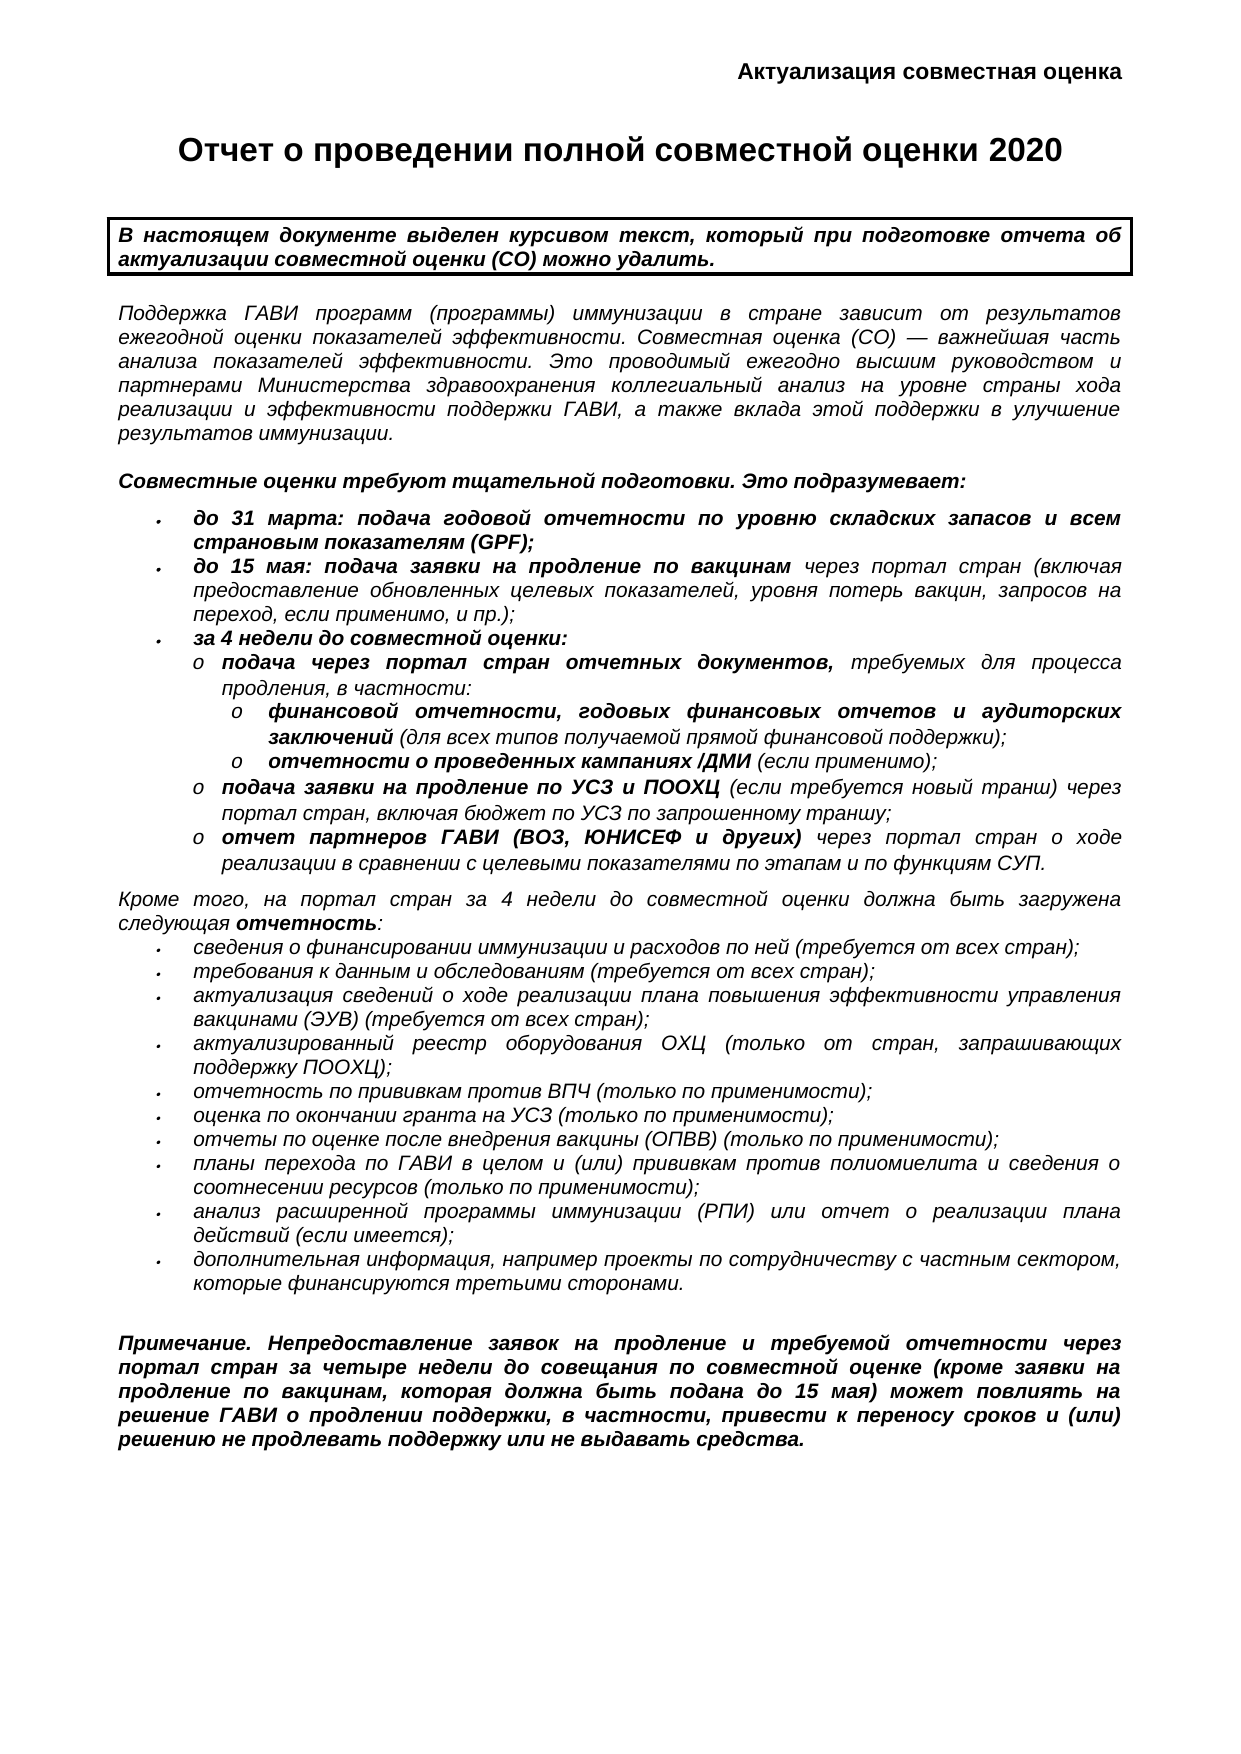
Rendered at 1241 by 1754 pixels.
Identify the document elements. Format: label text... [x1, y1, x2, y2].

list финансовой отчетности, годовых финансовых отчетов и аудиторских заключений (для всех типов получаемой прямой финансовой поддержки); [231, 699, 1122, 749]
text Кроме того, на портал стран за 4 недели до совместной оценки должна быть загружена следующая отчетность: [118, 887, 1122, 935]
subtitle Отчет о проведении полной совместной оценки 2020 [118, 130, 1122, 168]
list подача заявки на продление по УСЗ и ПООХЦ (если требуется новый транш) через портал стран, включая бюджет по УСЗ по запрошенному траншу; [192, 775, 1122, 825]
list подача через портал стран отчетных документов, требуемых для процесса продления, в частности: [192, 649, 1122, 699]
list до 15 мая: подача заявки на продление по вакцинам через портал стран (включая предоставление обновленных целевых показателей, уровня потерь вакцин, запросов на переход, если применимо, и пр.); [156, 554, 1122, 626]
list актуализированный реестр оборудования ОХЦ (только от стран, запрашивающих поддержку ПООХЦ); [156, 1031, 1122, 1079]
list отчет партнеров ГАВИ (ВОЗ, ЮНИСЕФ и других) через портал стран о ходе реализации в сравнении с целевыми показателями по этапам и по функциям СУП. [192, 825, 1122, 874]
list требования к данным и обследованиям (требуется от всех стран); [156, 959, 1122, 983]
text Поддержка ГАВИ программ (программы) иммунизации в стране зависит от результатов ежегодной оценки показателей эффективности. Совместная оценка (СО) — важнейшая часть анализа показателей эффективности. Это проводимый ежегодно высшим руководством и партнерами Министерства здравоохранения коллегиальный анализ на уровне страны хода реализации и эффективности поддержки ГАВИ, а также вклада этой поддержки в улучшение результатов иммунизации. [118, 301, 1122, 444]
list оценка по окончании гранта на УСЗ (только по применимости); [156, 1103, 1122, 1127]
text Примечание. Непредоставление заявок на продление и требуемой отчетности через портал стран за четыре недели до совещания по совместной оценке (кроме заявки на продление по вакцинам, которая должна быть подана до 15 мая) может повлиять на решение ГАВИ о продлении поддержки, в частности, привести к переносу сроков и (или) решению не продлевать поддержку или не выдавать средства. [118, 1331, 1122, 1451]
list сведения о финансировании иммунизации и расходов по ней (требуется от всех стран); [156, 935, 1122, 959]
list анализ расширенной программы иммунизации (РПИ) или отчет о реализации плана действий (если имеется); [156, 1198, 1122, 1246]
list дополнительная информация, например проекты по сотрудничеству с частным сектором, которые финансируются третьими сторонами. [156, 1246, 1122, 1294]
list планы перехода по ГАВИ в целом и (или) прививкам против полиомиелита и сведения о соотнесении ресурсов (только по применимости); [156, 1151, 1122, 1198]
list отчетности о проведенных кампаниях /ДМИ (если применимо); [231, 749, 1122, 775]
list до 31 марта: подача годовой отчетности по уровню складских запасов и всем страновым показателям (GPF); [156, 506, 1122, 554]
text В настоящем документе выделен курсивом текст, который при подготовке отчета об актуализации совместной оценки (СО) можно удалить. [110, 220, 1130, 272]
list отчетность по прививкам против ВПЧ (только по применимости); [156, 1079, 1122, 1103]
list отчеты по оценке после внедрения вакцины (ОПВВ) (только по применимости); [156, 1127, 1122, 1151]
list за 4 недели до совместной оценки: [156, 626, 1122, 649]
text Совместные оценки требуют тщательной подготовки. Это подразумевает: [118, 469, 1122, 493]
list актуализация сведений о ходе реализации плана повышения эффективности управления вакцинами (ЭУВ) (требуется от всех стран); [156, 983, 1122, 1031]
